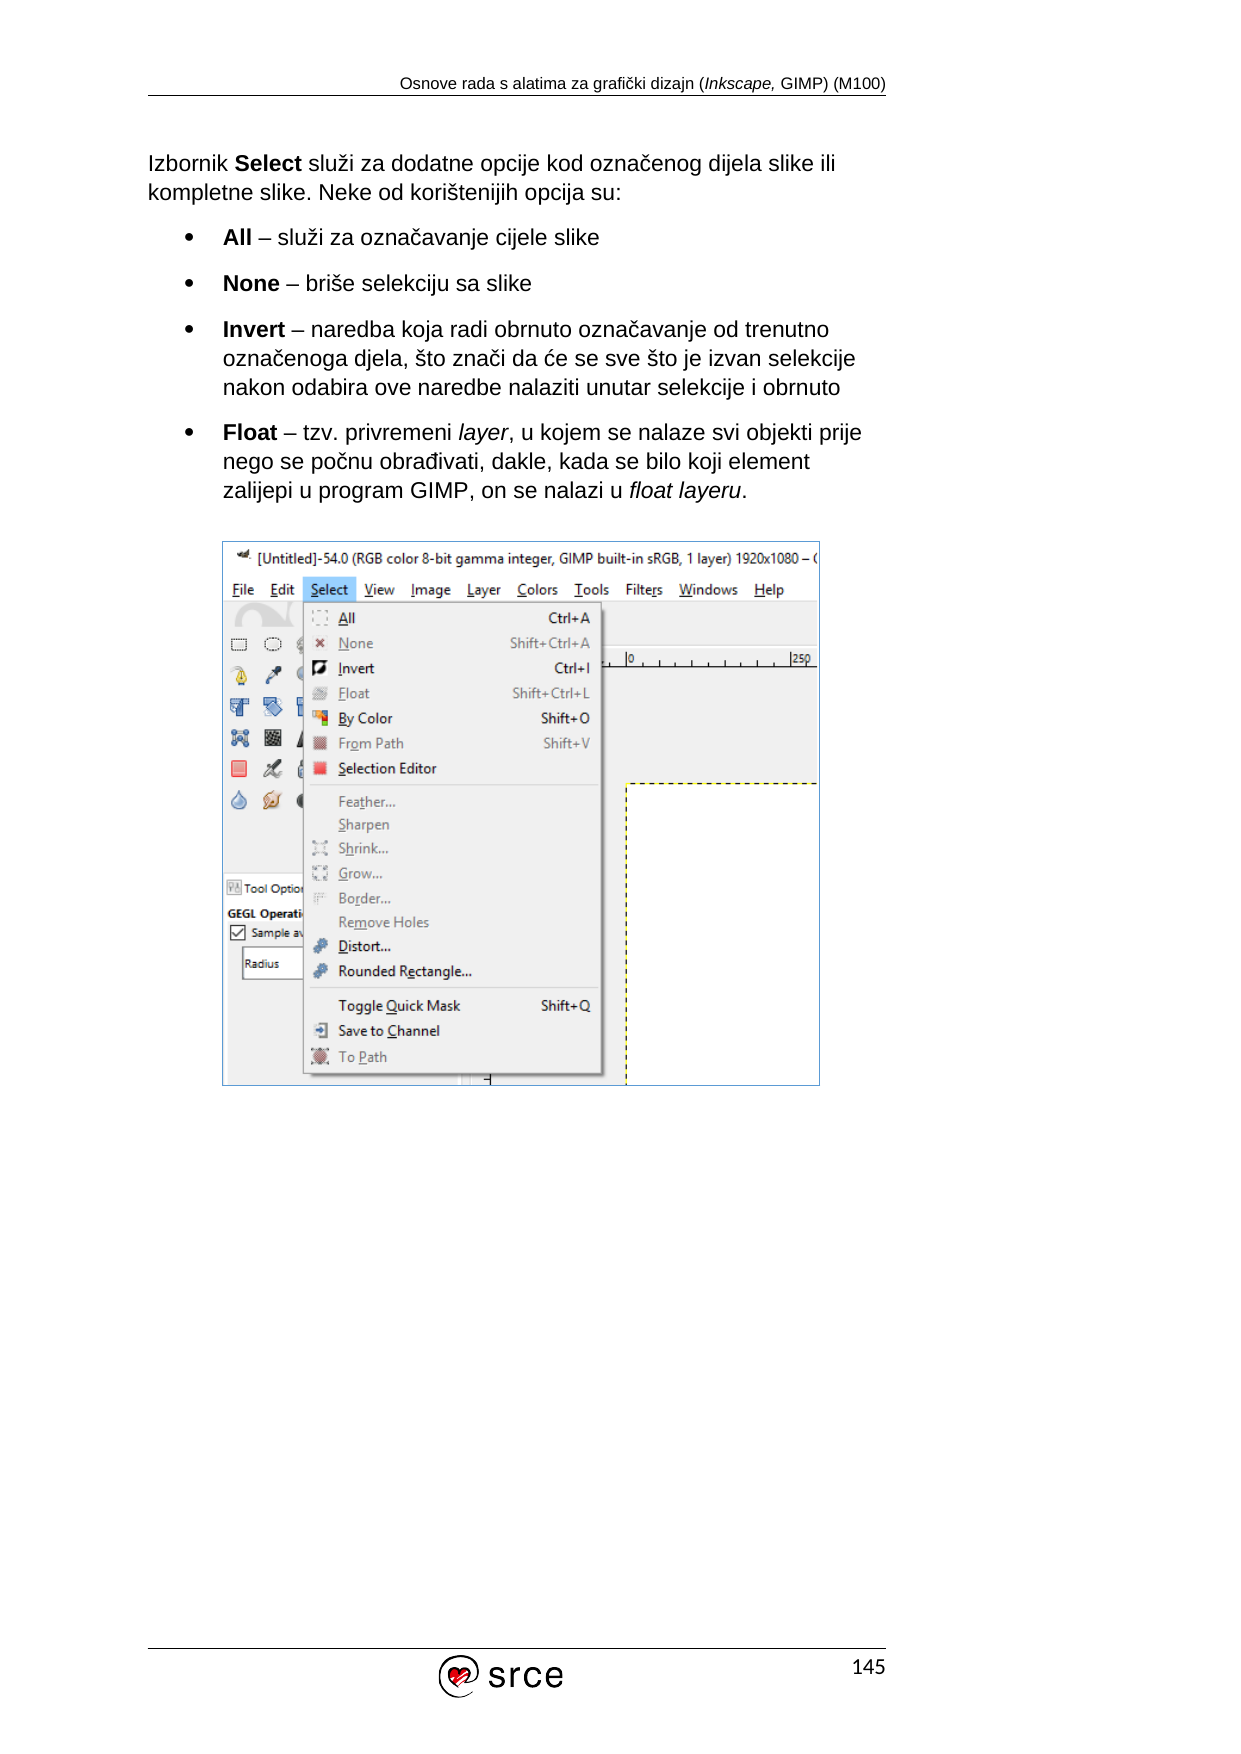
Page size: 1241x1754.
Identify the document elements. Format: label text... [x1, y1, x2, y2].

list Float – tzv. privremeni layer, u kojem se nalaze svi objekti prije nego se počnu obrađivati, dakle, kada se bilo koji element zalijepi u program GIMP, on se nalazi u float layeru. [185, 419, 886, 503]
list All – služi za označavanje cijele slike [185, 224, 886, 251]
list Invert – naredba koja radi obrnuto označavanje od trenutno označenoga djela, što znači da će se sve što je izvan selekcije nakon odabira ove naredbe nalaziti unutar selekcije i obrnuto [185, 316, 886, 400]
list None – briše selekciju sa slike [185, 270, 886, 296]
picture [223, 542, 818, 1085]
picture [438, 1655, 563, 1698]
text Izbornik Select služi za dodatne opcije kod označenog dijela slike ili kompletne slike. Neke od korištenijih opcija su: [148, 150, 886, 205]
